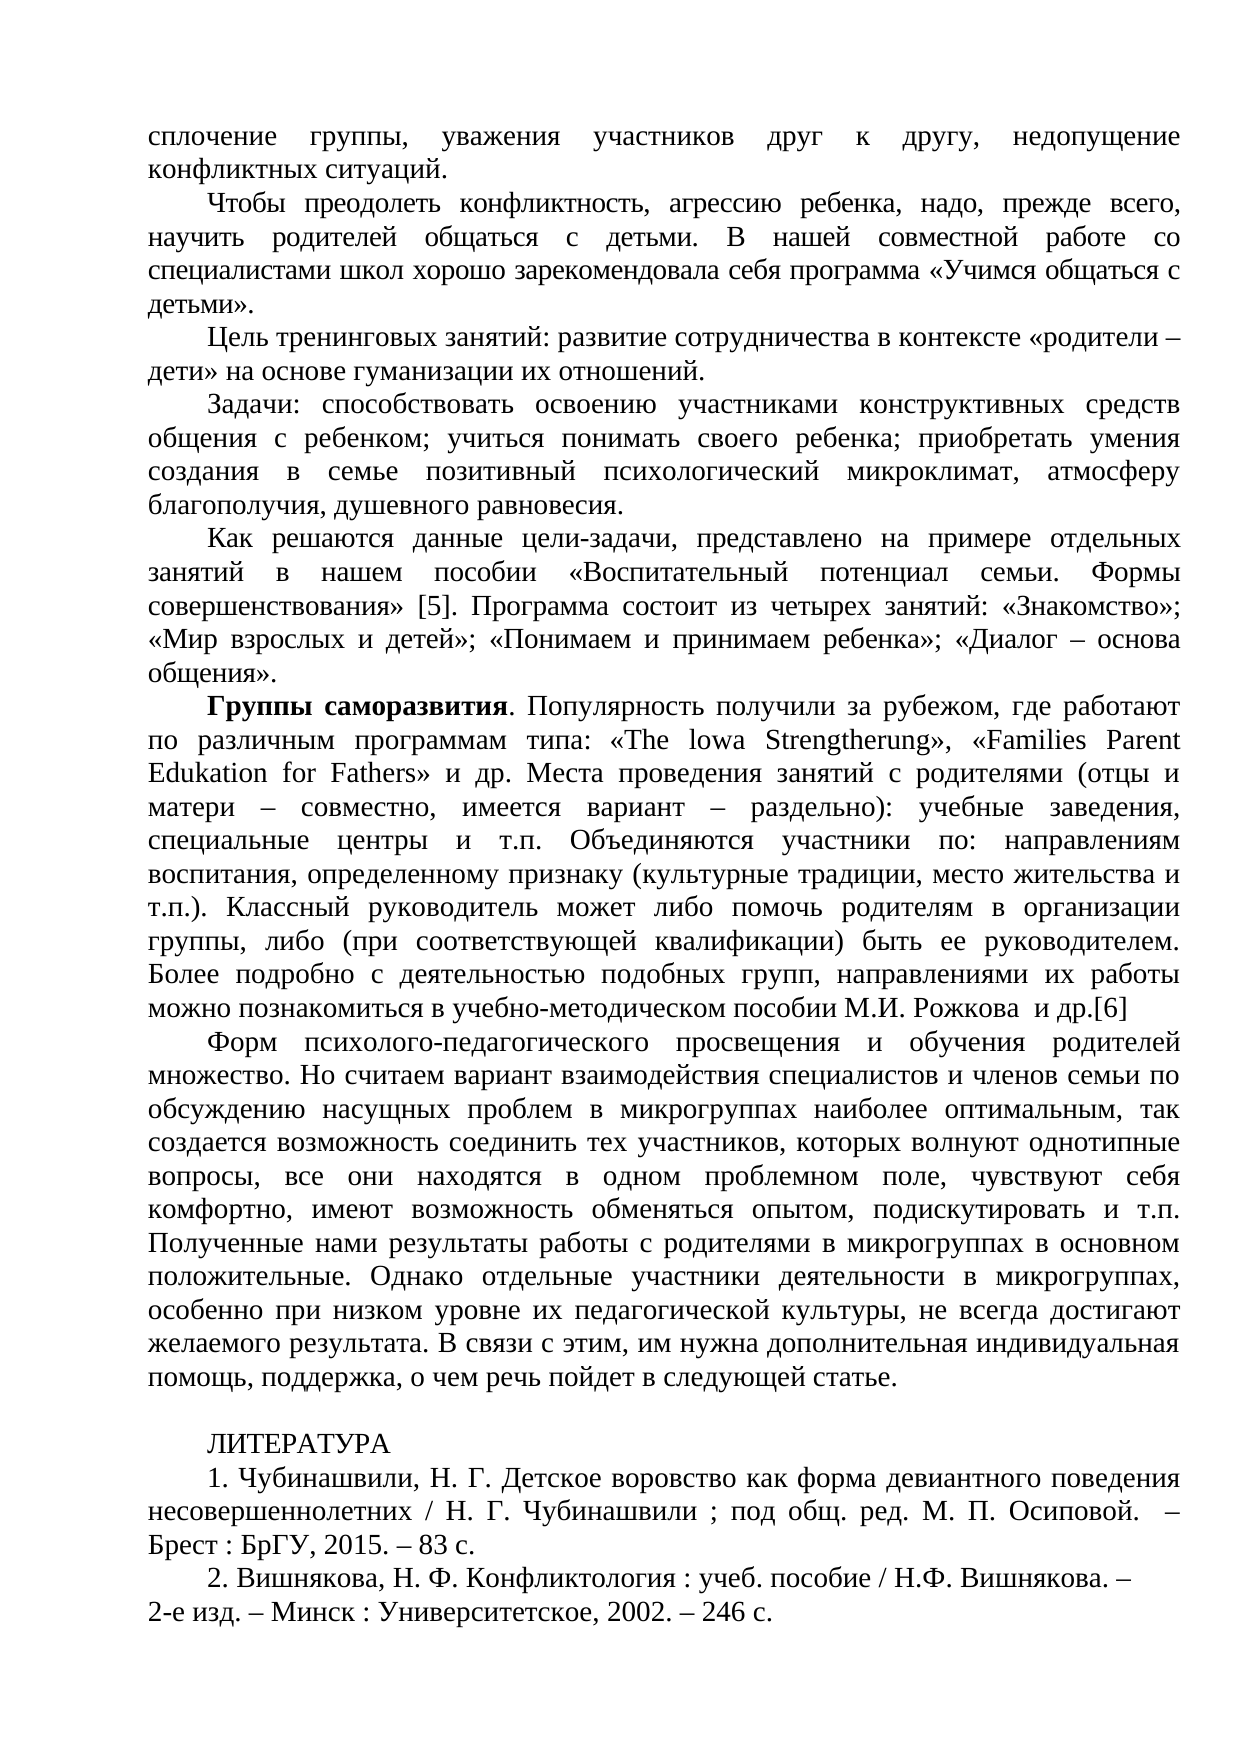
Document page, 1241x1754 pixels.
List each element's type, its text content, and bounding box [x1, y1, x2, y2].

text Чтобы преодолеть конфликтность, агрессию ребенка, надо, прежде всего, научить родителей общаться с детьми. В нашей совместной работе со специалистами школ хорошо зарекомендовала себя программа «Учимся общаться с детьми». [148, 185, 1181, 319]
text Форм психолого-педагогического просвещения и обучения родителей множество. Но считаем вариант взаимодействия специалистов и членов семьи по обсуждению насущных проблем в микрогруппах наиболее оптимальным, так создается возможность соединить тех участников, которых волнуют однотипные вопросы, все они находятся в одном проблемном поле, чувствуют себя комфортно, имеют возможность обменяться опытом, подискутировать и т.п. Полученные нами результаты работы с родителями в микрогруппах в основном положительные. Однако отдельные участники деятельности в микрогруппах, особенно при низком уровне их педагогической культуры, не всегда достигают желаемого результата. В связи с этим, им нужна дополнительная индивидуальная помощь, поддержка, о чем речь пойдет в следующей статье. [148, 1024, 1181, 1393]
text 1. Чубинашвили, Н. Г. Детское воровство как форма девиантного поведения несовершеннолетних / Н. Г. Чубинашвили ; под общ. ред. М. П. Осиповой. – Брест : БрГУ, 2015. – 83 с. [148, 1460, 1181, 1560]
text Группы саморазвития. Популярность получили за рубежом, где работают по различным программам типа: «The lowa Strengtherung», «Families Parent Edukation for Fathers» и др. Места проведения занятий с родителями (отцы и матери – совместно, имеется вариант – раздельно): учебные заведения, специальные центры и т.п. Объединяются участники по: направлениям воспитания, определенному признаку (культурные традиции, место жительства и т.п.). Классный руководитель может либо помочь родителям в организации группы, либо (при соответствующей квалификации) быть ее руководителем. Более подробно с деятельностью подобных групп, направлениями их работы можно познакомиться в учебно-методическом пособии М.И. Рожкова и др.[6] [148, 688, 1181, 1024]
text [148, 118, 1181, 185]
text 2. Вишнякова, Н. Ф. Конфликтология : учеб. пособие / Н.Ф. Вишнякова. – [148, 1560, 1181, 1594]
text 2-е изд. – Минск : Университетское, 2002. – 246 с. [148, 1594, 1181, 1627]
text Задачи: способствовать освоению участниками конструктивных средств общения с ребенком; учиться понимать своего ребенка; приобретать умения создания в семье позитивный психологический микроклимат, атмосферу благополучия, душевного равновесия. [148, 386, 1181, 521]
text ЛИТЕРАТУРА [148, 1426, 1181, 1460]
text Цель тренинговых занятий: развитие сотрудничества в контексте «родители – дети» на основе гуманизации их отношений. [148, 319, 1181, 386]
text Как решаются данные цели-задачи, представлено на примере отдельных занятий в нашем пособии «Воспитательный потенциал семьи. Формы совершенствования» [5]. Программа состоит из четырех занятий: «Знакомство»; «Мир взрослых и детей»; «Понимаем и принимаем ребенка»; «Диалог – основа общения». [148, 521, 1181, 688]
